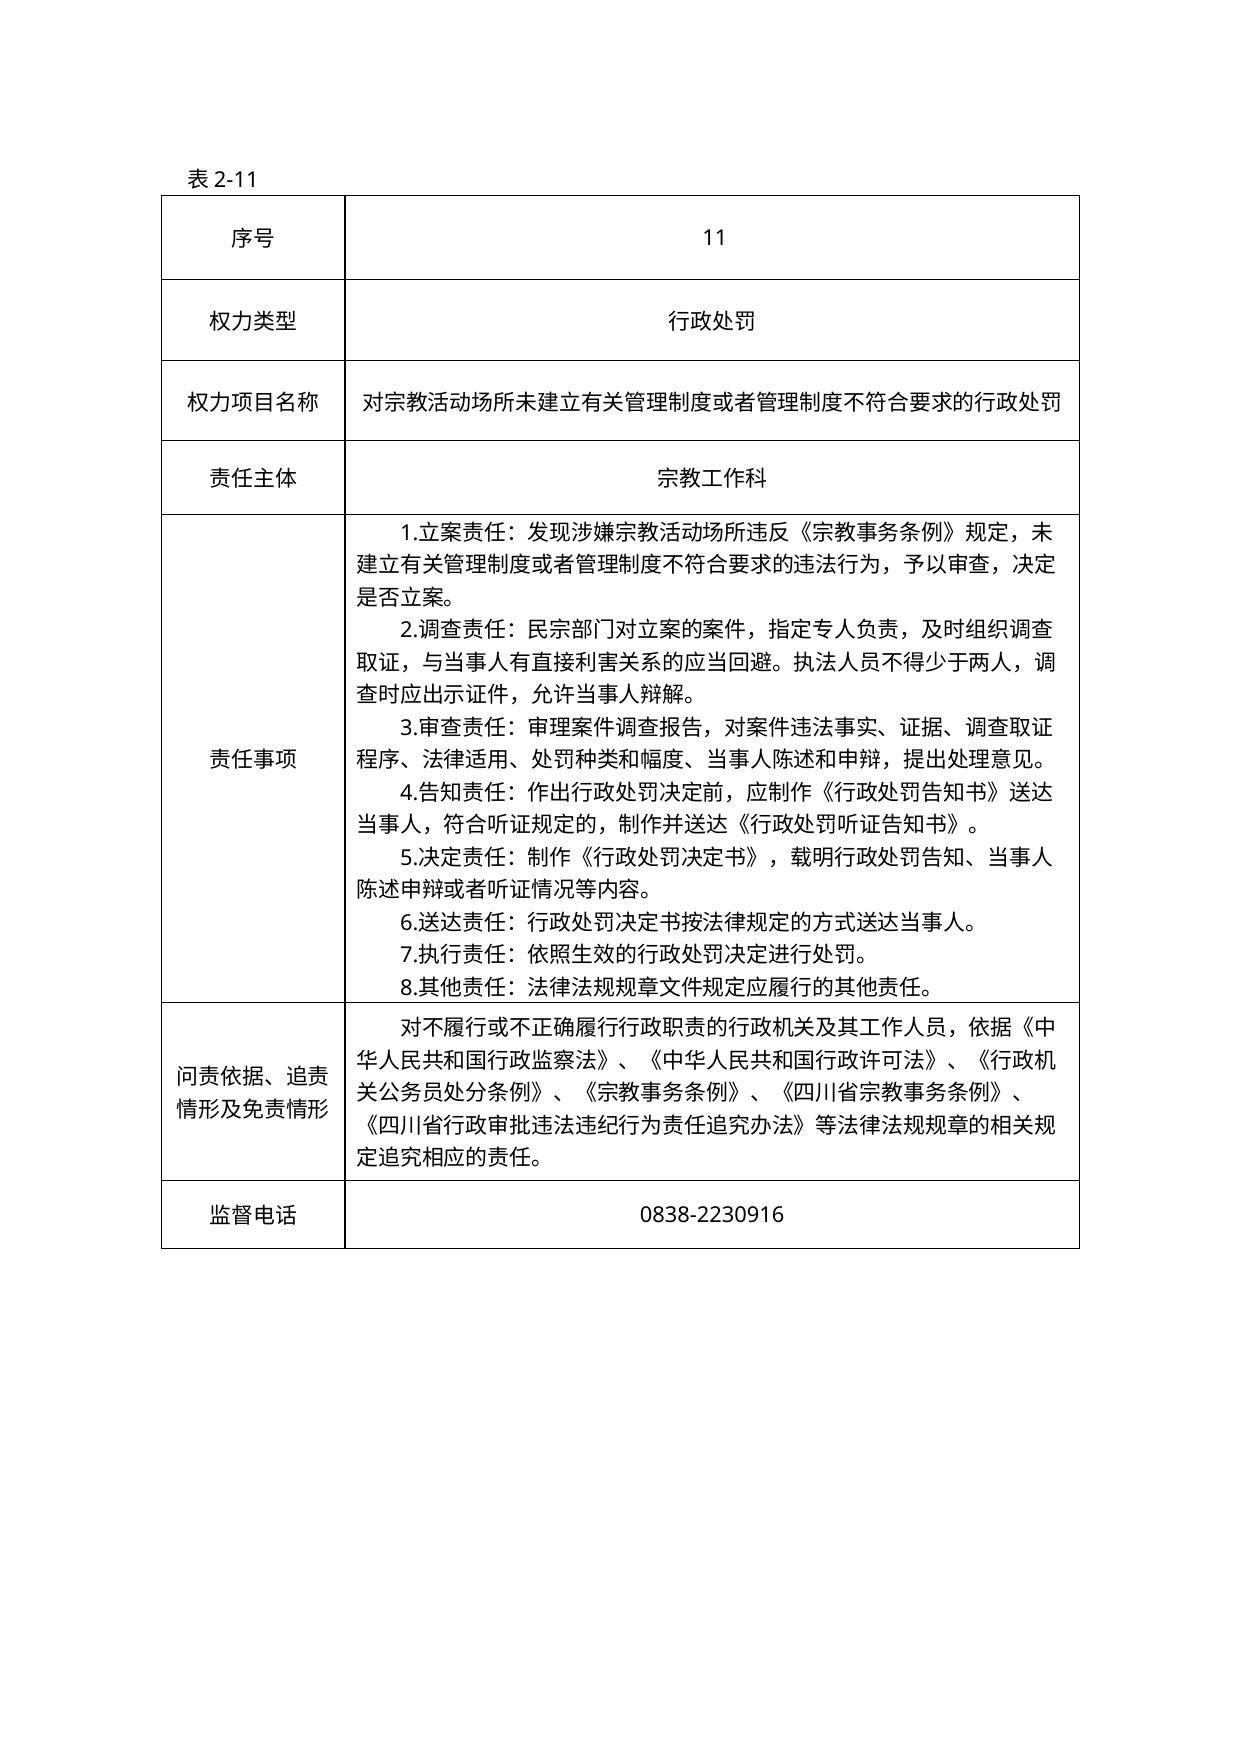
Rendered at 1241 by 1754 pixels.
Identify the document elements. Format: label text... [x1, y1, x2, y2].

table_cell 责任事项 [162, 515, 344, 1002]
table_cell 问责依据、追责情形及免责情形 [162, 1003, 344, 1179]
table_cell 权力项目名称 [162, 361, 344, 440]
table_cell 责任主体 [162, 441, 344, 513]
table_cell 0838-2230916 [346, 1181, 1079, 1247]
table_header 11 [346, 196, 1079, 279]
text 表2-11 [187, 162, 1053, 194]
table_cell 监督电话 [162, 1181, 344, 1247]
table_cell 行政处罚 [346, 280, 1079, 360]
table_cell 宗教工作科 [346, 441, 1079, 513]
table_cell 1.立案责任：发现涉嫌宗教活动场所违反《宗教事务条例》规定，未建立有关管理制度或者管理制度不符合要求的违法行为，予以审查，决定是否立案。 2.调查责任：民宗部门对立案的案件，指定专人负责，及时组织调查取证，与当事人有直接利害关系的应当回避。执法人员不得少于两人，调查时应出示证件，允许当事人辩解。 3.审查责任：审理案件调查报告，对案件违法事实、证据、调查取证程序、法律适用、处罚种类和幅度、当事人陈述和申辩，提出处理意见。 4.告知责任：作出行政处罚决定前，应制作《行政处罚告知书》送达当事人，符合听证规定的，制作并送达《行政处罚听证告知书》。 5.决定责任：制作《行政处罚决定书》，载明行政处罚告知、当事人陈述申辩或者听证情况等内容。 6.送达责任：行政处罚决定书按法律规定的方式送达当事人。 7.执行责任：依照生效的行政处罚决定进行处罚。 8.其他责任：法律法规规章文件规定应履行的其他责任。 [346, 515, 1079, 1002]
table_cell 权力类型 [162, 280, 344, 360]
table_cell 对不履行或不正确履行行政职责的行政机关及其工作人员，依据《中华人民共和国行政监察法》、《中华人民共和国行政许可法》、《行政机关公务员处分条例》、《宗教事务条例》、《四川省宗教事务条例》、《四川省行政审批违法违纪行为责任追究办法》等法律法规规章的相关规定追究相应的责任。 [346, 1003, 1079, 1179]
table_cell 对宗教活动场所未建立有关管理制度或者管理制度不符合要求的行政处罚 [346, 361, 1079, 440]
table_header 序号 [162, 196, 344, 279]
